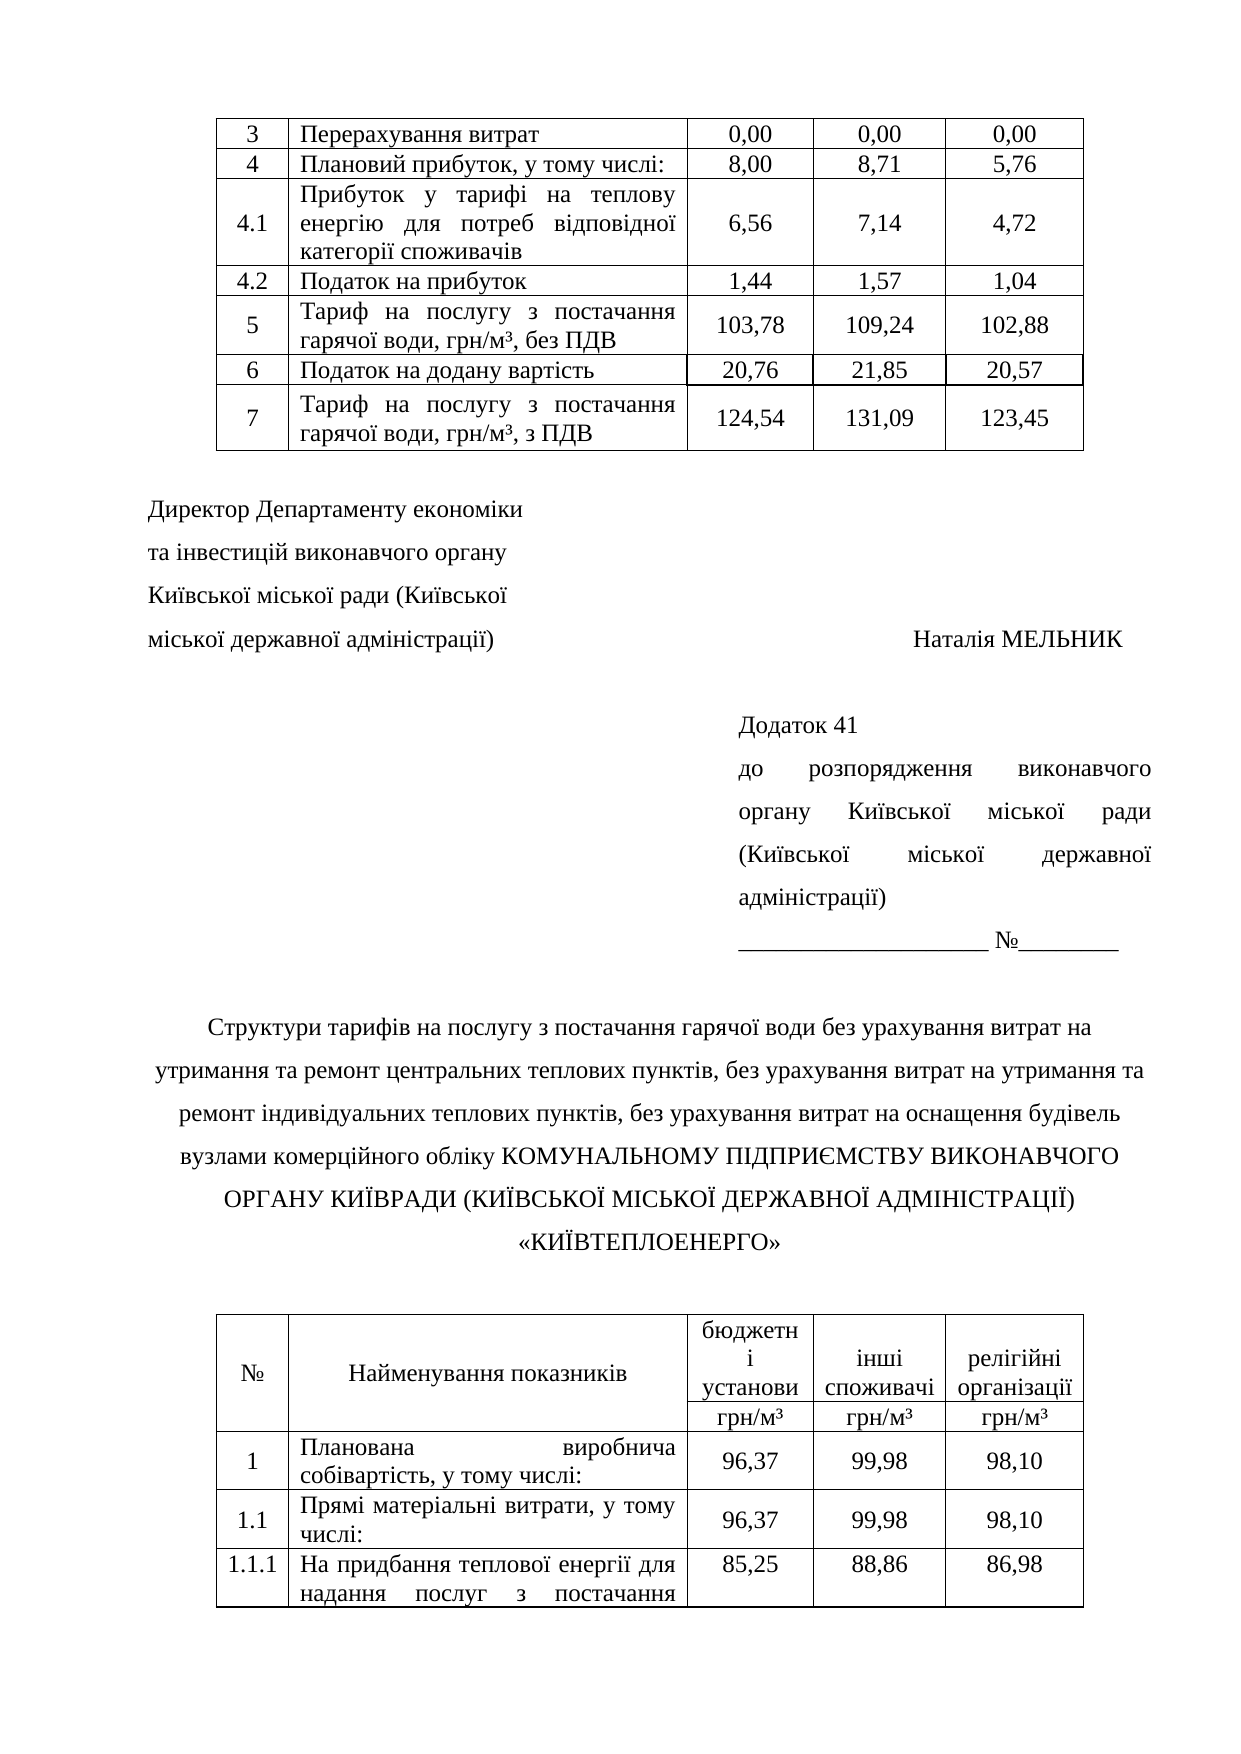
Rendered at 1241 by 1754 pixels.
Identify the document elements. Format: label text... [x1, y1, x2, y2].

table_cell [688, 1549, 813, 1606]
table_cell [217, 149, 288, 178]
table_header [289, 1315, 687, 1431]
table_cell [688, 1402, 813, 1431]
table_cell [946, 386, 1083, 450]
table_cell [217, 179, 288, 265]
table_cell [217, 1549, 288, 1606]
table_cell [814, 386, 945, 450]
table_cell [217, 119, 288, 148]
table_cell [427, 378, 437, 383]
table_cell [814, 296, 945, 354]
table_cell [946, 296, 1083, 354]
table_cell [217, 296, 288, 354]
text Київської міської ради (Київської [148, 581, 1152, 609]
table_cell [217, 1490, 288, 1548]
text Структури тарифів на послугу з постачання гарячої води без урахування витрат на утримання та ремонт центральних теплових пунктів, без урахування витрат на утримання та ремонт індивідуальних теплових пунктів, без урахування витрат на оснащення будівель вузлами комерційного обліку КОМУНАЛЬНОМУ ПІДПРИЄМСТВУ ВИКОНАВЧОГО ОРГАНУ КИЇВРАДИ (КИЇВСЬКОЇ МІСЬКОЇ ДЕРЖАВНОЇ АДМІНІСТРАЦІЇ) «КИЇВТЕПЛОЕНЕРГО» [148, 1012, 1152, 1256]
text міської державної адміністрації) Наталія МЕЛЬНИК [148, 624, 1152, 652]
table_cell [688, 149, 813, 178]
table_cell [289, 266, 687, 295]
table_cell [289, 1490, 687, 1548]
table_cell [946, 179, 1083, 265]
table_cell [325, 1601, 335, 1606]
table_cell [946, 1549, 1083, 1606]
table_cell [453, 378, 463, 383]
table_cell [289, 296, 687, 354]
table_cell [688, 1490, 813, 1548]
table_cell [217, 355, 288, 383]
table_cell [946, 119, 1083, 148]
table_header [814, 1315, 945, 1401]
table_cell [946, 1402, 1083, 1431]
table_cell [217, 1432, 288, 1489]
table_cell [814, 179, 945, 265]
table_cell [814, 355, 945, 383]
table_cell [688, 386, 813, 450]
text та інвестицій виконавчого органу [148, 537, 1152, 566]
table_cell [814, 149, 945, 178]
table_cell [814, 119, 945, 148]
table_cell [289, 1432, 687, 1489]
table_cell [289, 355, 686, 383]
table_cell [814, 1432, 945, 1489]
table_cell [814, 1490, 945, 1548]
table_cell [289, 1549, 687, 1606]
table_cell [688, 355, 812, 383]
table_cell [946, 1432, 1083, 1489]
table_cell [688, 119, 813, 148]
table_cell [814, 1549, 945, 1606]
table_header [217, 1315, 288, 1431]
text Додаток 41 [738, 710, 1152, 739]
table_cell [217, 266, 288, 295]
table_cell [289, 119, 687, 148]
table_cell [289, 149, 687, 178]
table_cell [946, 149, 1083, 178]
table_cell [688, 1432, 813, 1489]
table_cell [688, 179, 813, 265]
text до розпорядження виконавчого органу Київської міської ради (Київської міської державної адміністрації) [738, 753, 1152, 911]
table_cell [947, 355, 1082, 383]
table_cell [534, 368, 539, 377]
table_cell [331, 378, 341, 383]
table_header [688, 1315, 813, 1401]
text ____________________ №________ [738, 926, 1152, 954]
text Директор Департаменту економіки [148, 494, 1152, 523]
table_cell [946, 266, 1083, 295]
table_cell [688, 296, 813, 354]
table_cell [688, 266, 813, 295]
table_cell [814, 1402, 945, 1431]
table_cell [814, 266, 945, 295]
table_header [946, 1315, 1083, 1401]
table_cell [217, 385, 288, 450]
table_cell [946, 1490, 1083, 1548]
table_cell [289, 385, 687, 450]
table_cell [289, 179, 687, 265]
